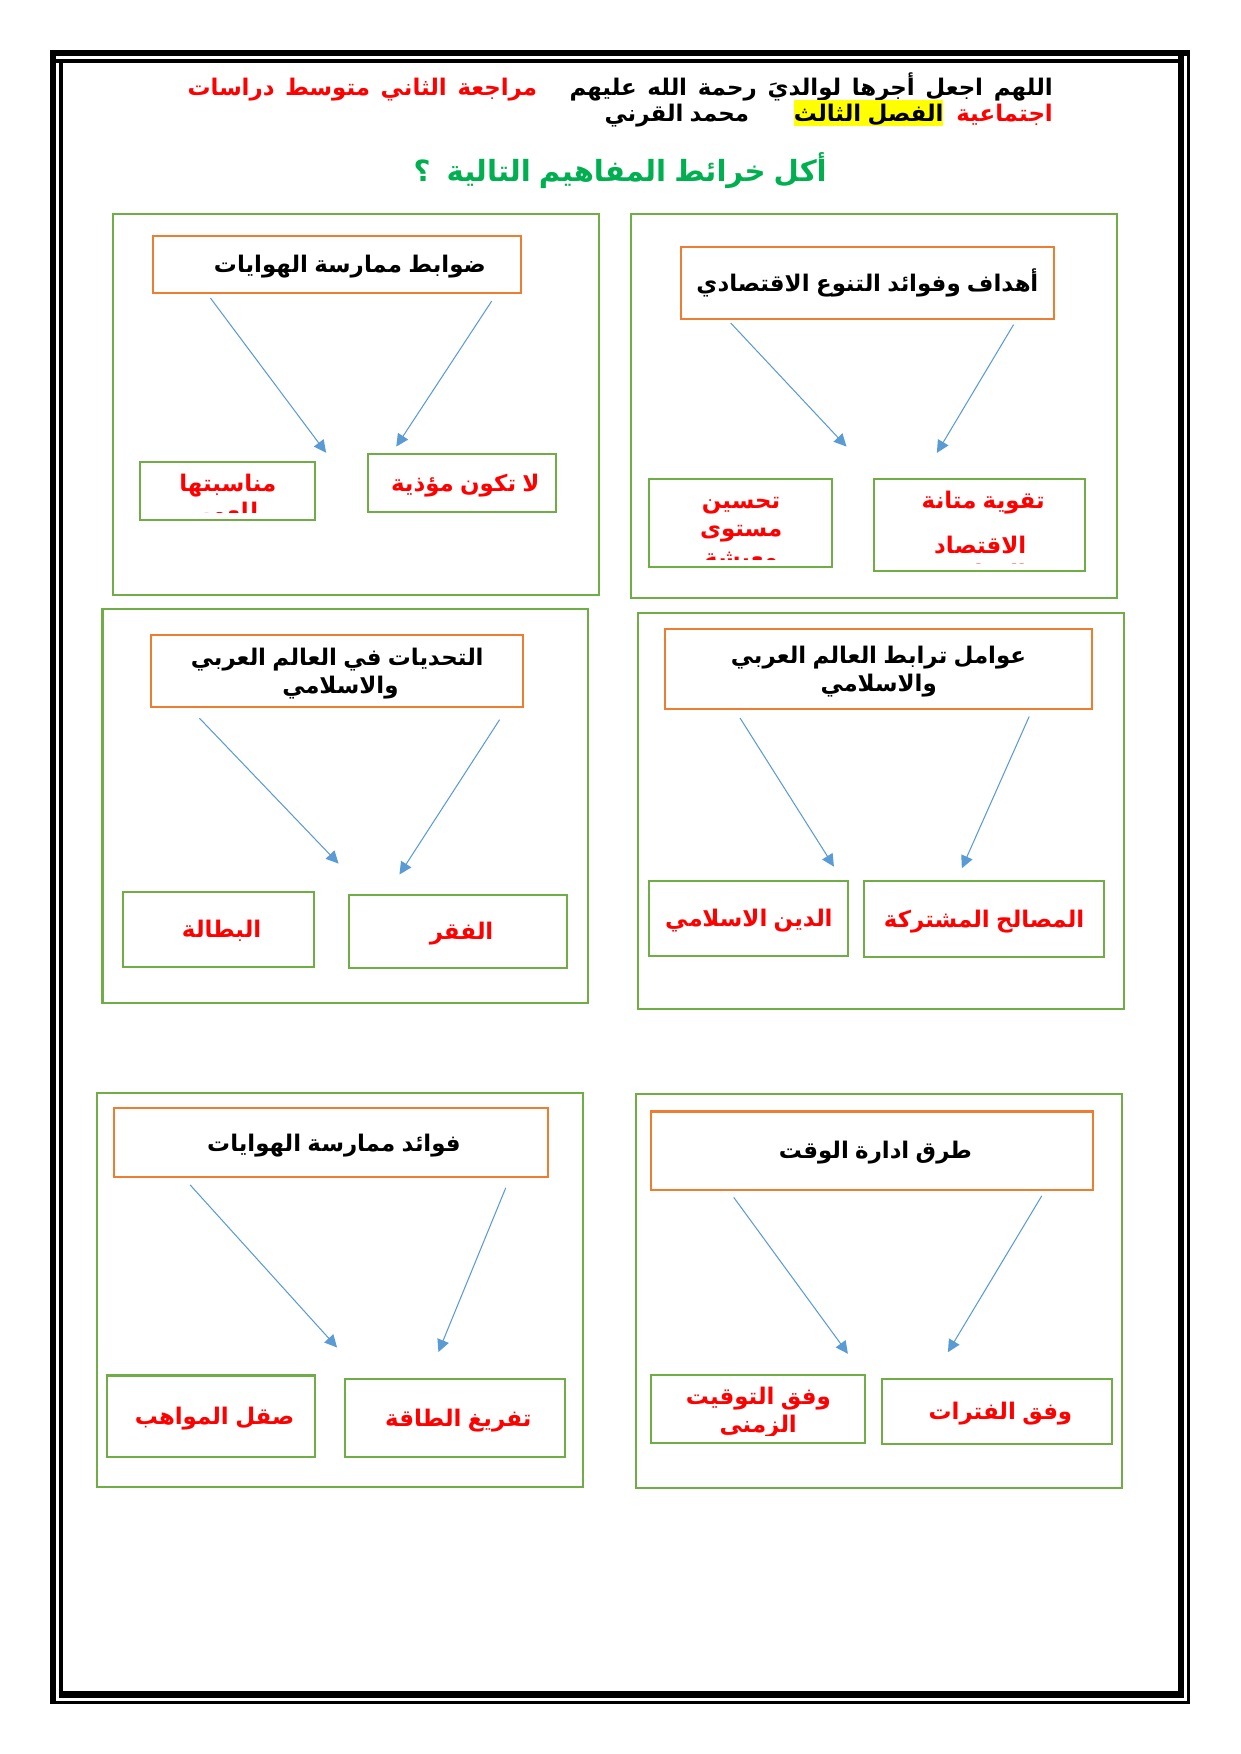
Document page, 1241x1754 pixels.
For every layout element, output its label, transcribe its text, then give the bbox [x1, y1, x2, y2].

text أكل خرائط المفاهيم التالية ؟ [187, 154, 1053, 188]
